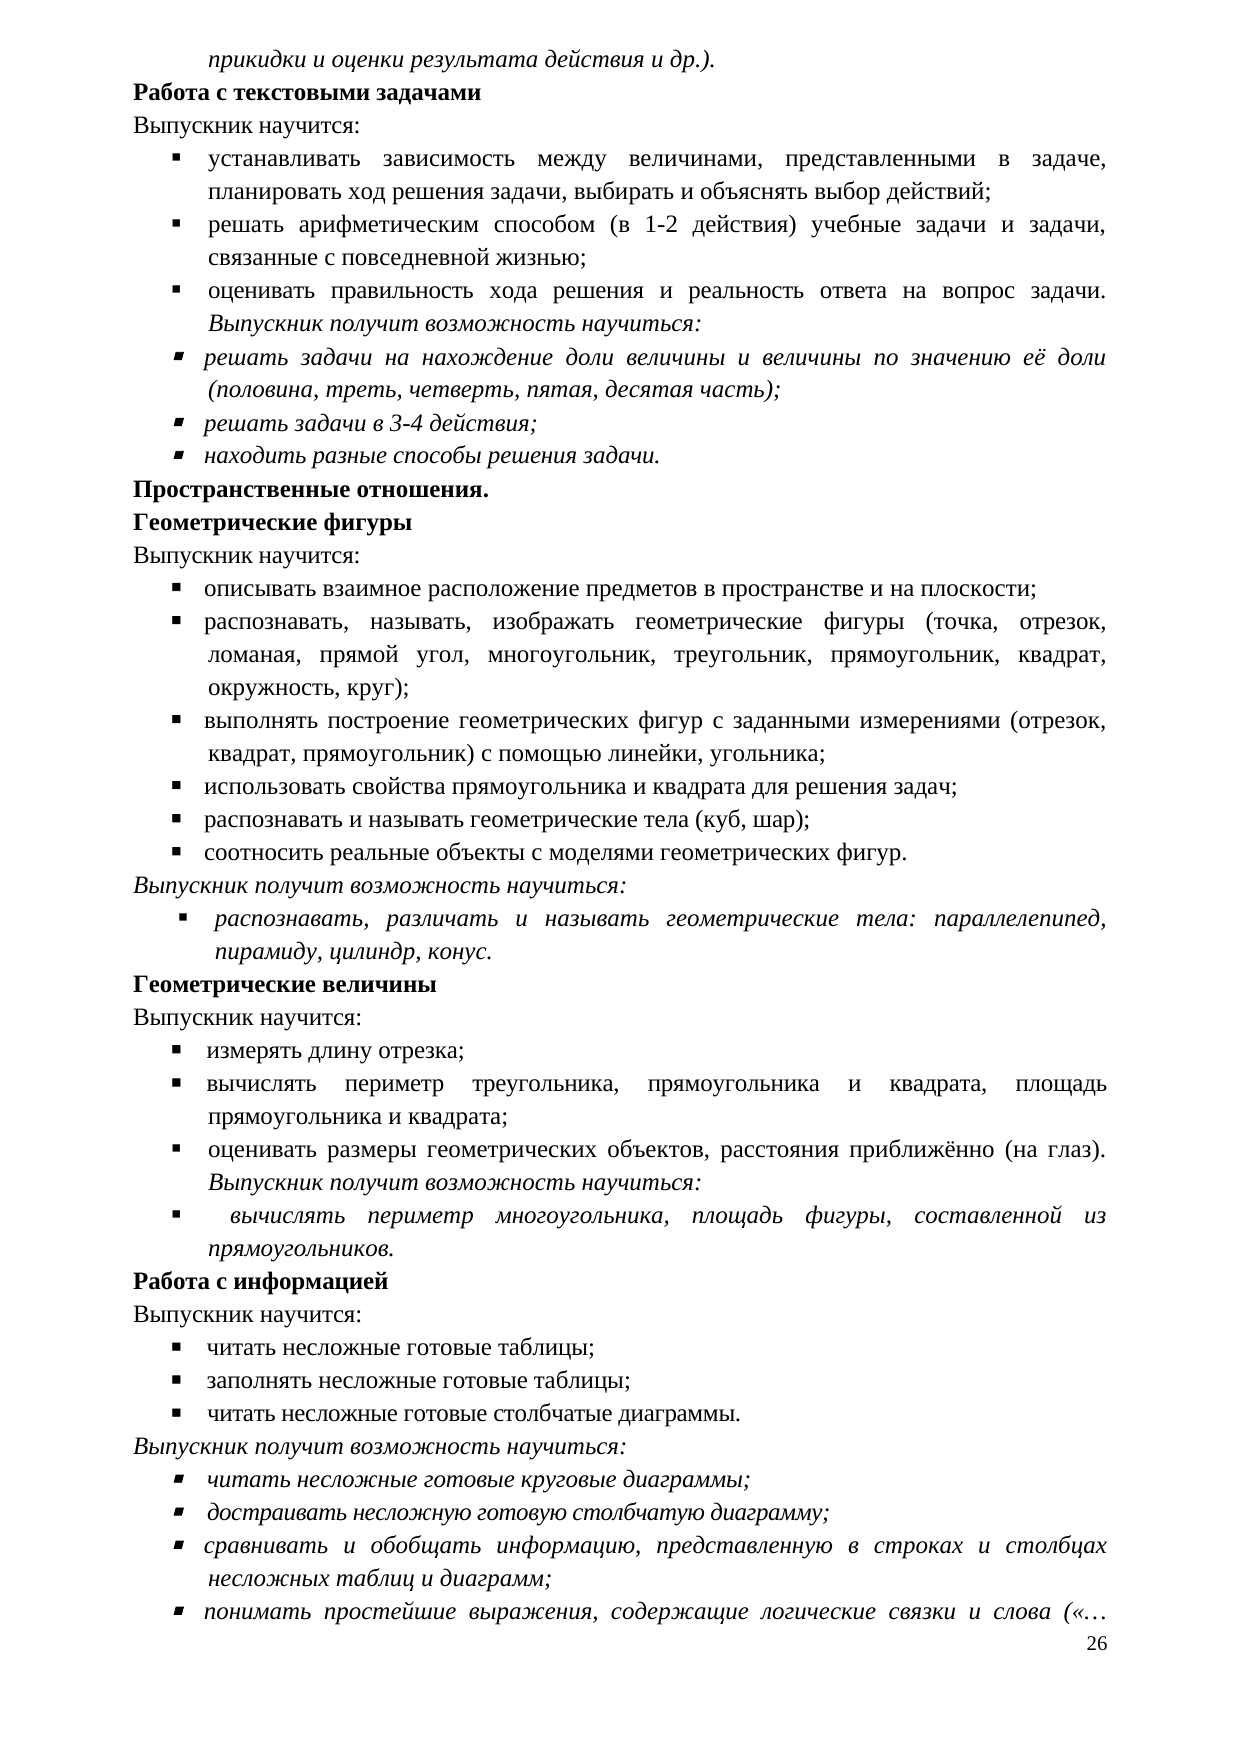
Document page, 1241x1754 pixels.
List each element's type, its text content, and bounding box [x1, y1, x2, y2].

list описывать взаимное расположение предметов в пространстве и на плоскости; [170, 573, 1107, 601]
list вычислять периметр треугольника, прямоугольника и квадрата, площадь прямоугольника и квадрата; [170, 1068, 1107, 1130]
list распознавать, называть, изображать геометрические фигуры (точка, отрезок, ломаная, прямой угол, многоугольник, треугольник, прямоугольник, квадрат, окружность, круг); [170, 606, 1107, 701]
list читать несложные готовые круговые диаграммы; [170, 1464, 1107, 1493]
list вычислять периметр многоугольника, площадь фигуры, составленной из прямоугольников. [170, 1200, 1107, 1262]
text Выпускник научится: [133, 110, 1107, 139]
list соотносить реальные объекты с моделями геометрических фигур. [170, 837, 1107, 866]
text Выпускник научится: [133, 1002, 1107, 1031]
list сравнивать и обобщать информацию, представленную в строках и столбцах несложных таблиц и диаграмм; [170, 1530, 1107, 1592]
list распознавать, различать и называть геометрические тела: параллелепипед, пирамиду, цилиндр, конус. [177, 903, 1107, 965]
text Работа с информацией [133, 1266, 1107, 1295]
text Геометрические фигуры [133, 507, 1107, 535]
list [170, 44, 1107, 73]
text Работа с текстовыми задачами [133, 77, 1107, 106]
list использовать свойства прямоугольника и квадрата для решения задач; [170, 771, 1107, 799]
text Пространственные отношения. [133, 474, 1107, 502]
list достраивать несложную готовую столбчатую диаграмму; [170, 1497, 1107, 1526]
list находить разные способы решения задачи. [170, 441, 1107, 469]
list устанавливать зависимость между величинами, представленными в задаче, планировать ход решения задачи, выбирать и объяснять выбор действий; [170, 143, 1107, 205]
list читать несложные готовые столбчатые диаграммы. [170, 1398, 1107, 1427]
text Выпускник получит возможность научиться: [133, 1431, 1107, 1460]
list решать задачи в 3-4 действия; [170, 408, 1107, 436]
list оценивать размеры геометрических объектов, расстояния приближённо (на глаз). Выпускник получит возможность научиться: [170, 1134, 1107, 1196]
text Выпускник научится: [133, 1299, 1107, 1328]
list решать арифметическим способом (в 1-2 действия) учебные задачи и задачи, связанные с повседневной жизнью; [170, 209, 1107, 271]
list выполнять построение геометрических фигур с заданными измерениями (отрезок, квадрат, прямоугольник) с помощью линейки, угольника; [170, 705, 1107, 767]
text Выпускник научится: [133, 540, 1107, 568]
list оценивать правильность хода решения и реальность ответа на вопрос задачи. Выпускник получит возможность научиться: [170, 276, 1107, 337]
list распознавать и называть геометрические тела (куб, шар); [170, 804, 1107, 833]
list измерять длину отрезка; [170, 1035, 1107, 1064]
list читать несложные готовые таблицы; [170, 1332, 1107, 1361]
list заполнять несложные готовые таблицы; [170, 1365, 1107, 1394]
list решать задачи на нахождение доли величины и величины по значению её доли (половина, треть, четверть, пятая, десятая часть); [170, 342, 1107, 403]
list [170, 1596, 1107, 1625]
text Геометрические величины [133, 969, 1107, 998]
text Выпускник получит возможность научиться: [133, 870, 1107, 899]
